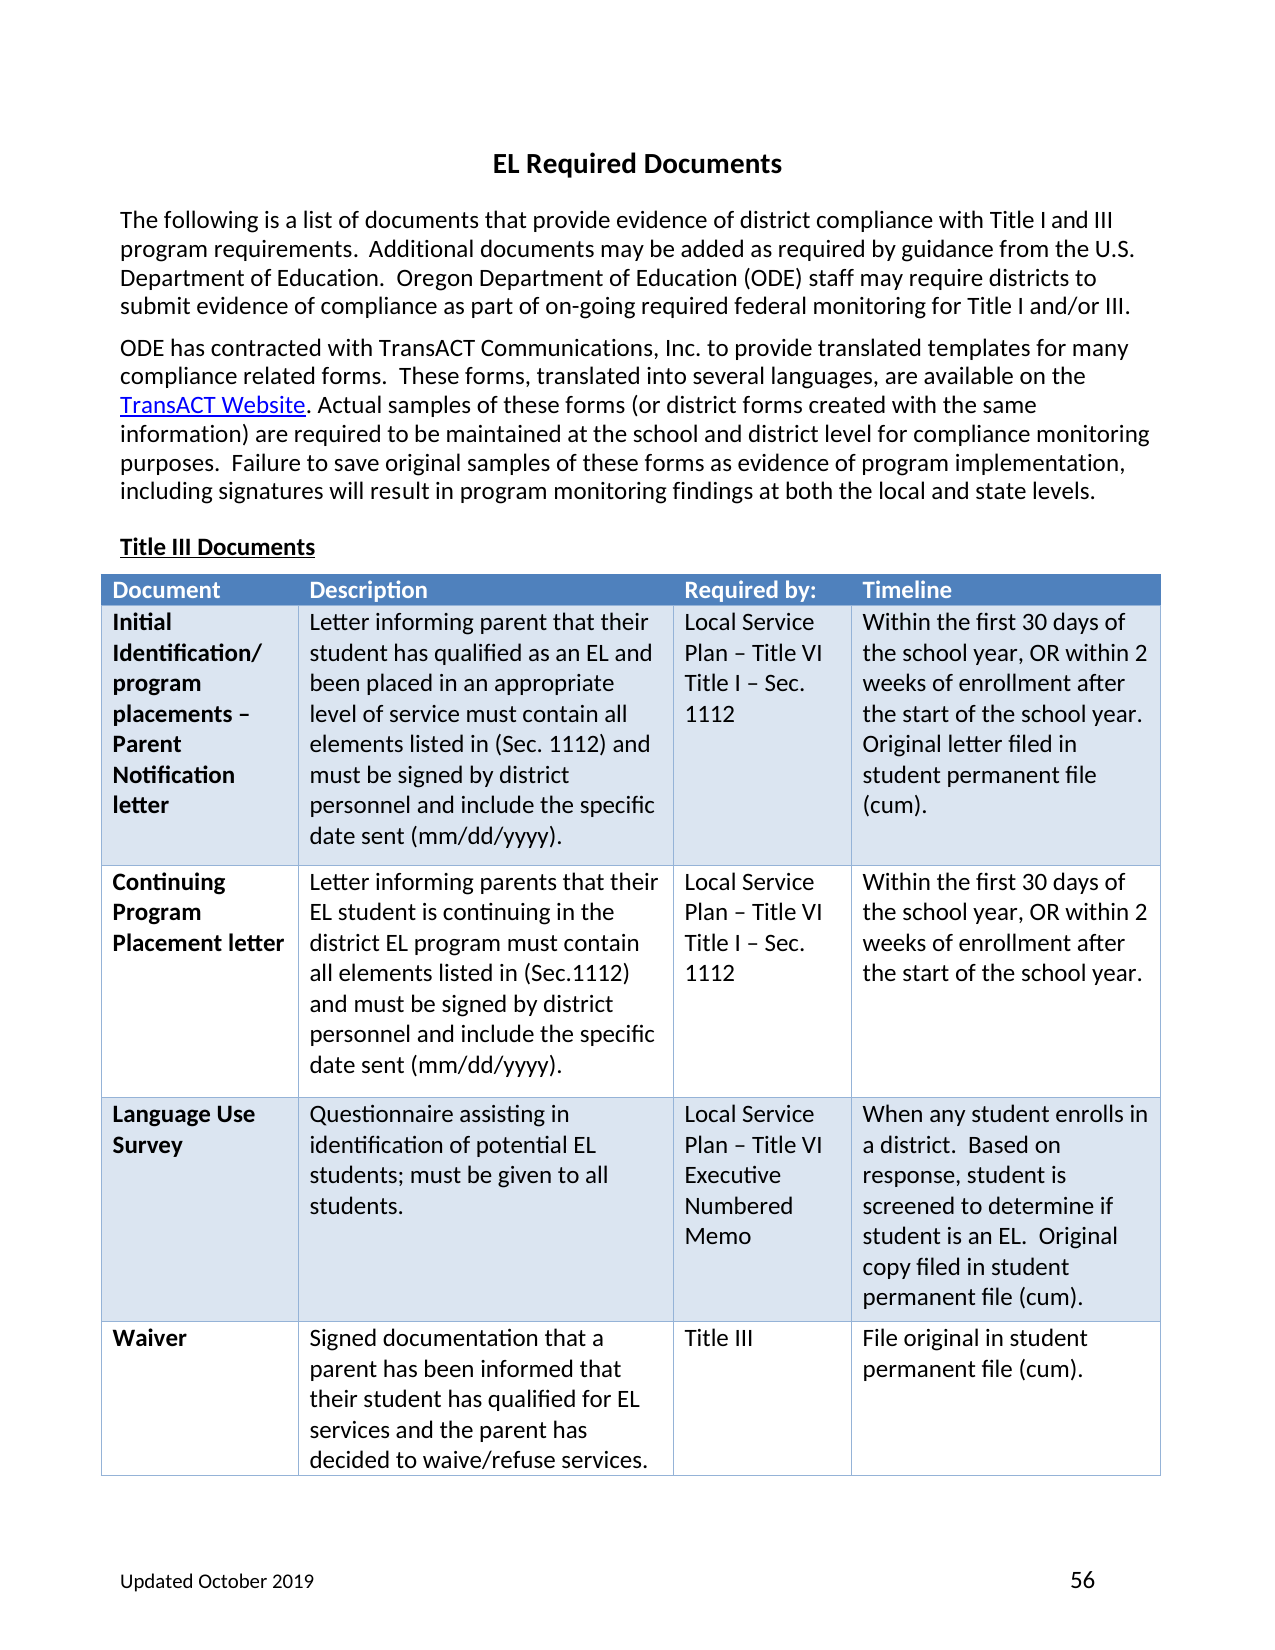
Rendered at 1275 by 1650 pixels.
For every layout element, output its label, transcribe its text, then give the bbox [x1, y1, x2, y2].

table_cell Language Use Survey [102, 1098, 298, 1321]
table_cell Continuing Program Placement letter [102, 866, 298, 1097]
text ODE has contracted with TransACT Communications, Inc. to provide translated templates for many compliance related forms. These forms, translated into several languages, are available on the TransACT Website. Actual samples of these forms (or district forms created with the same information) are required to be maintained at the school and district level for compliance monitoring purposes. Failure to save original samples of these forms as evidence of program implementation, including signatures will result in program monitoring findings at both the local and state levels. [120, 333, 1155, 506]
subtitle EL Required Documents [120, 145, 1155, 181]
table_cell Initial Identification/ program placements – Parent Notification letter [102, 606, 298, 865]
table_header Document [102, 575, 298, 605]
table_cell When any student enrolls in a district. Based on response, student is screened to determine if student is an EL. Original copy filed in student permanent file (cum). [852, 1098, 1160, 1321]
table_cell Signed documentation that a parent has been informed that their student has qualified for EL services and the parent has decided to waive/refuse services. [299, 1322, 673, 1475]
table_cell Local Service Plan – Title VI Title I – Sec. 1112 [674, 866, 851, 1097]
table_cell Local Service Plan – Title VI Executive Numbered Memo [674, 1098, 851, 1321]
table_cell Local Service Plan – Title VI Title I – Sec. 1112 [674, 606, 851, 865]
subtitle Title III Documents [120, 531, 1155, 561]
table_cell Within the first 30 days of the school year, OR within 2 weeks of enrollment after the start of the school year. [852, 866, 1160, 1097]
table_cell File original in student permanent file (cum). [852, 1322, 1160, 1475]
text The following is a list of documents that provide evidence of district compliance with Title I and III program requirements. Additional documents may be added as required by guidance from the U.S. Department of Education. Oregon Department of Education (ODE) staff may require districts to submit evidence of compliance as part of on-going required federal monitoring for Title I and/or III. [120, 206, 1155, 321]
table_header Required by: [674, 575, 851, 605]
table_cell Questionnaire assisting in identification of potential EL students; must be given to all students. [299, 1098, 673, 1321]
table_header Timeline [852, 575, 1160, 605]
table_header Description [299, 575, 673, 605]
table_cell Within the first 30 days of the school year, OR within 2 weeks of enrollment after the start of the school year. Original letter filed in student permanent file (cum). [852, 606, 1160, 865]
table_cell Title III [674, 1322, 851, 1475]
table_cell Letter informing parent that their student has qualified as an EL and been placed in an appropriate level of service must contain all elements listed in (Sec. 1112) and must be signed by district personnel and include the specific date sent (mm/dd/yyyy). [299, 606, 673, 865]
table_cell Letter informing parents that their EL student is continuing in the district EL program must contain all elements listed in (Sec.1112) and must be signed by district personnel and include the specific date sent (mm/dd/yyyy). [299, 866, 673, 1097]
table_cell Waiver [102, 1322, 298, 1475]
